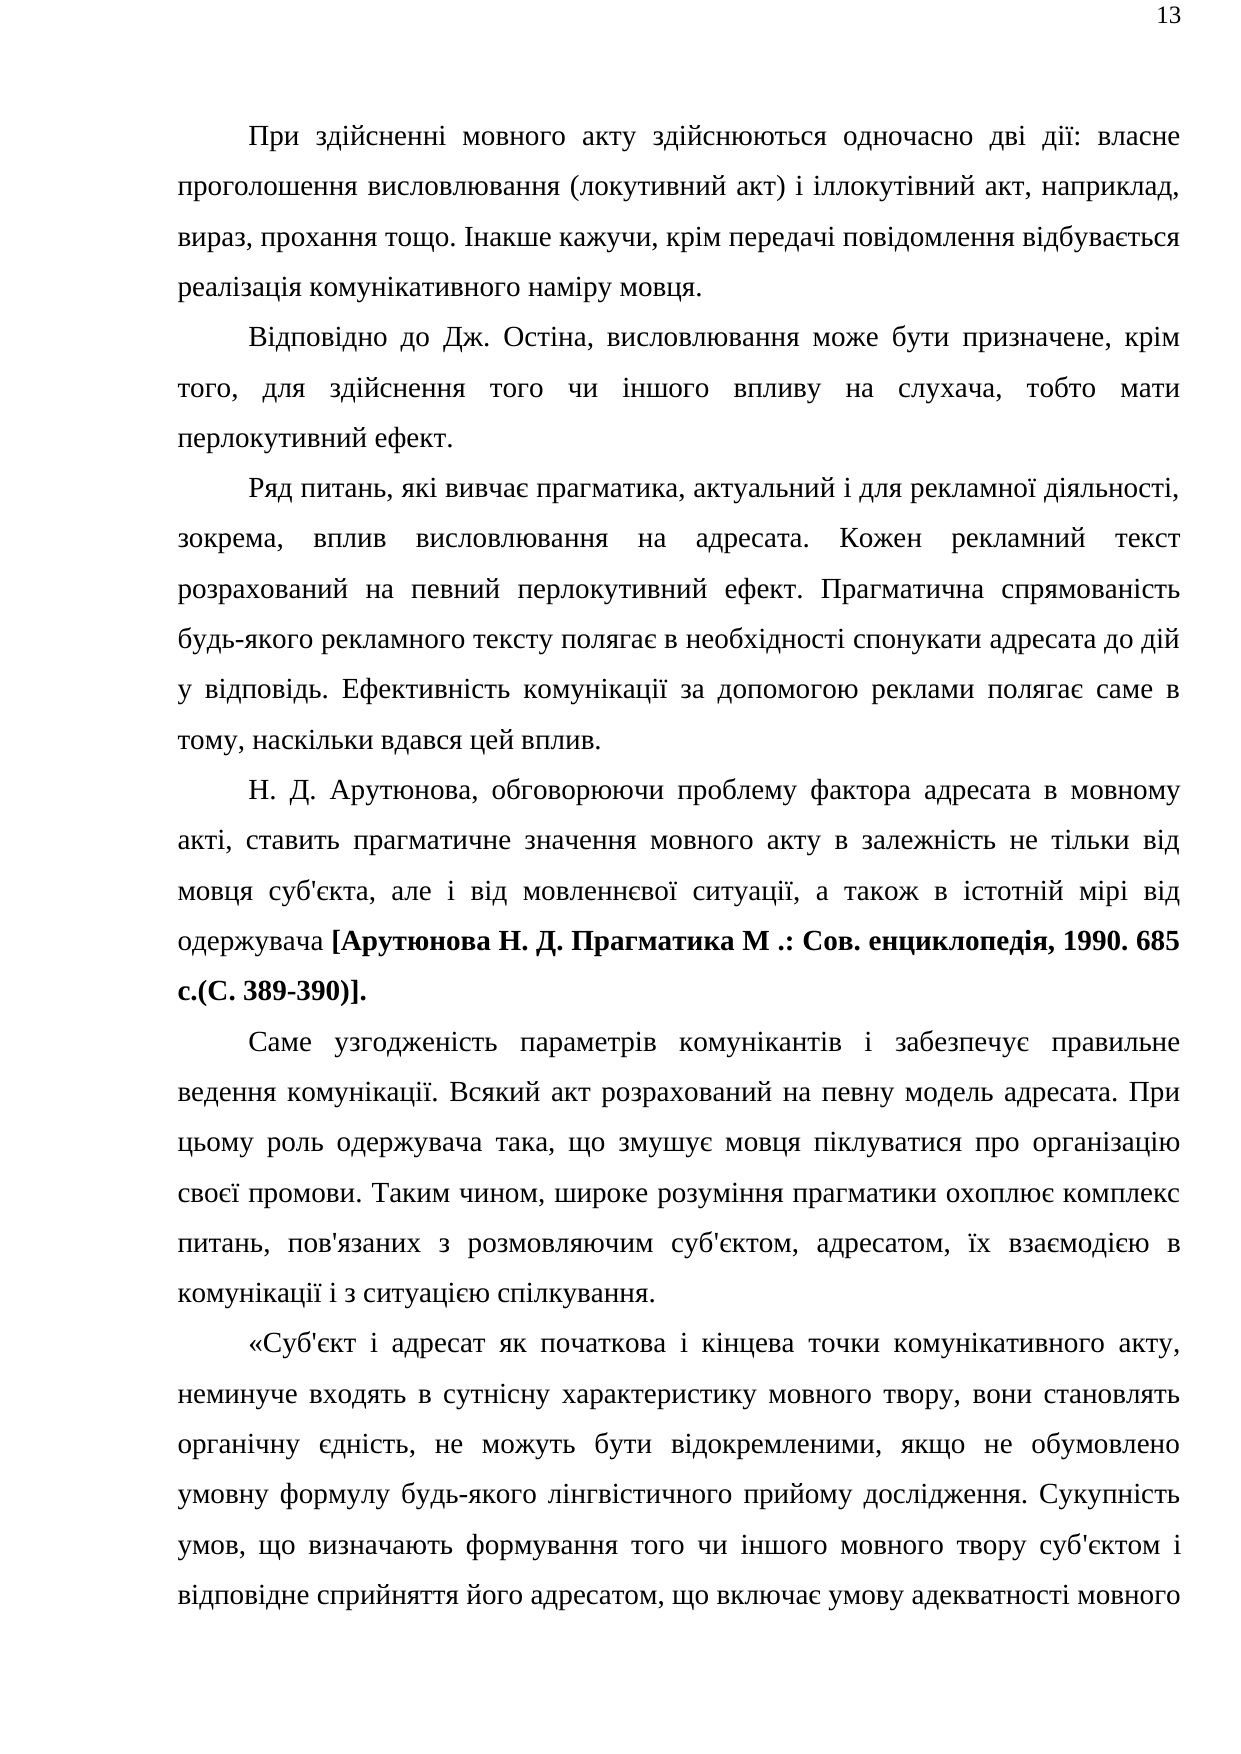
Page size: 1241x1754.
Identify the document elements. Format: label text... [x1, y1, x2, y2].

text Відповідно до Дж. Остіна, висловлювання може бути призначене, крім того, для здійснення того чи іншого впливу на слухача, тобто мати перлокутивний ефект. [177, 319, 1181, 453]
text Ряд питань, які вивчає прагматика, актуальний і для рекламної діяльності, зокрема, вплив висловлювання на адресата. Кожен рекламний текст розрахований на певний перлокутивний ефект. Прагматична спрямованість будь-якого рекламного тексту полягає в необхідності спонукати адресата до дій у відповідь. Ефективність комунікації за допомогою реклами полягає саме в тому, наскільки вдався цей вплив. [177, 470, 1181, 755]
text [177, 1326, 1181, 1611]
text Н. Д. Арутюнова, обговорюючи проблему фактора адресата в мовному акті, ставить прагматичне значення мовного акту в залежність не тільки від мовця суб'єкта, але і від мовленнєвої ситуації, а також в істотній мірі від одержувача [Арутюнова Н. Д. Прагматика М .: Сов. енциклопедія, 1990. 685 с.(С. 389-390)]. [177, 772, 1181, 1007]
text При здійсненні мовного акту здійснюються одночасно дві дії: власне проголошення висловлювання (локутивний акт) і іллокутівний акт, наприклад, вираз, прохання тощо. Інакше кажучи, крім передачі повідомлення відбувається реалізація комунікативного наміру мовця. [177, 118, 1181, 303]
text Саме узгодженість параметрів комунікантів і забезпечує правильне ведення комунікації. Всякий акт розрахований на певну модель адресата. При цьому роль одержувача така, що змушує мовця піклуватися про організацію своєї промови. Таким чином, широке розуміння прагматики охоплює комплекс питань, пов'язаних з розмовляючим суб'єктом, адресатом, їх взаємодією в комунікації і з ситуацією спілкування. [177, 1024, 1181, 1309]
